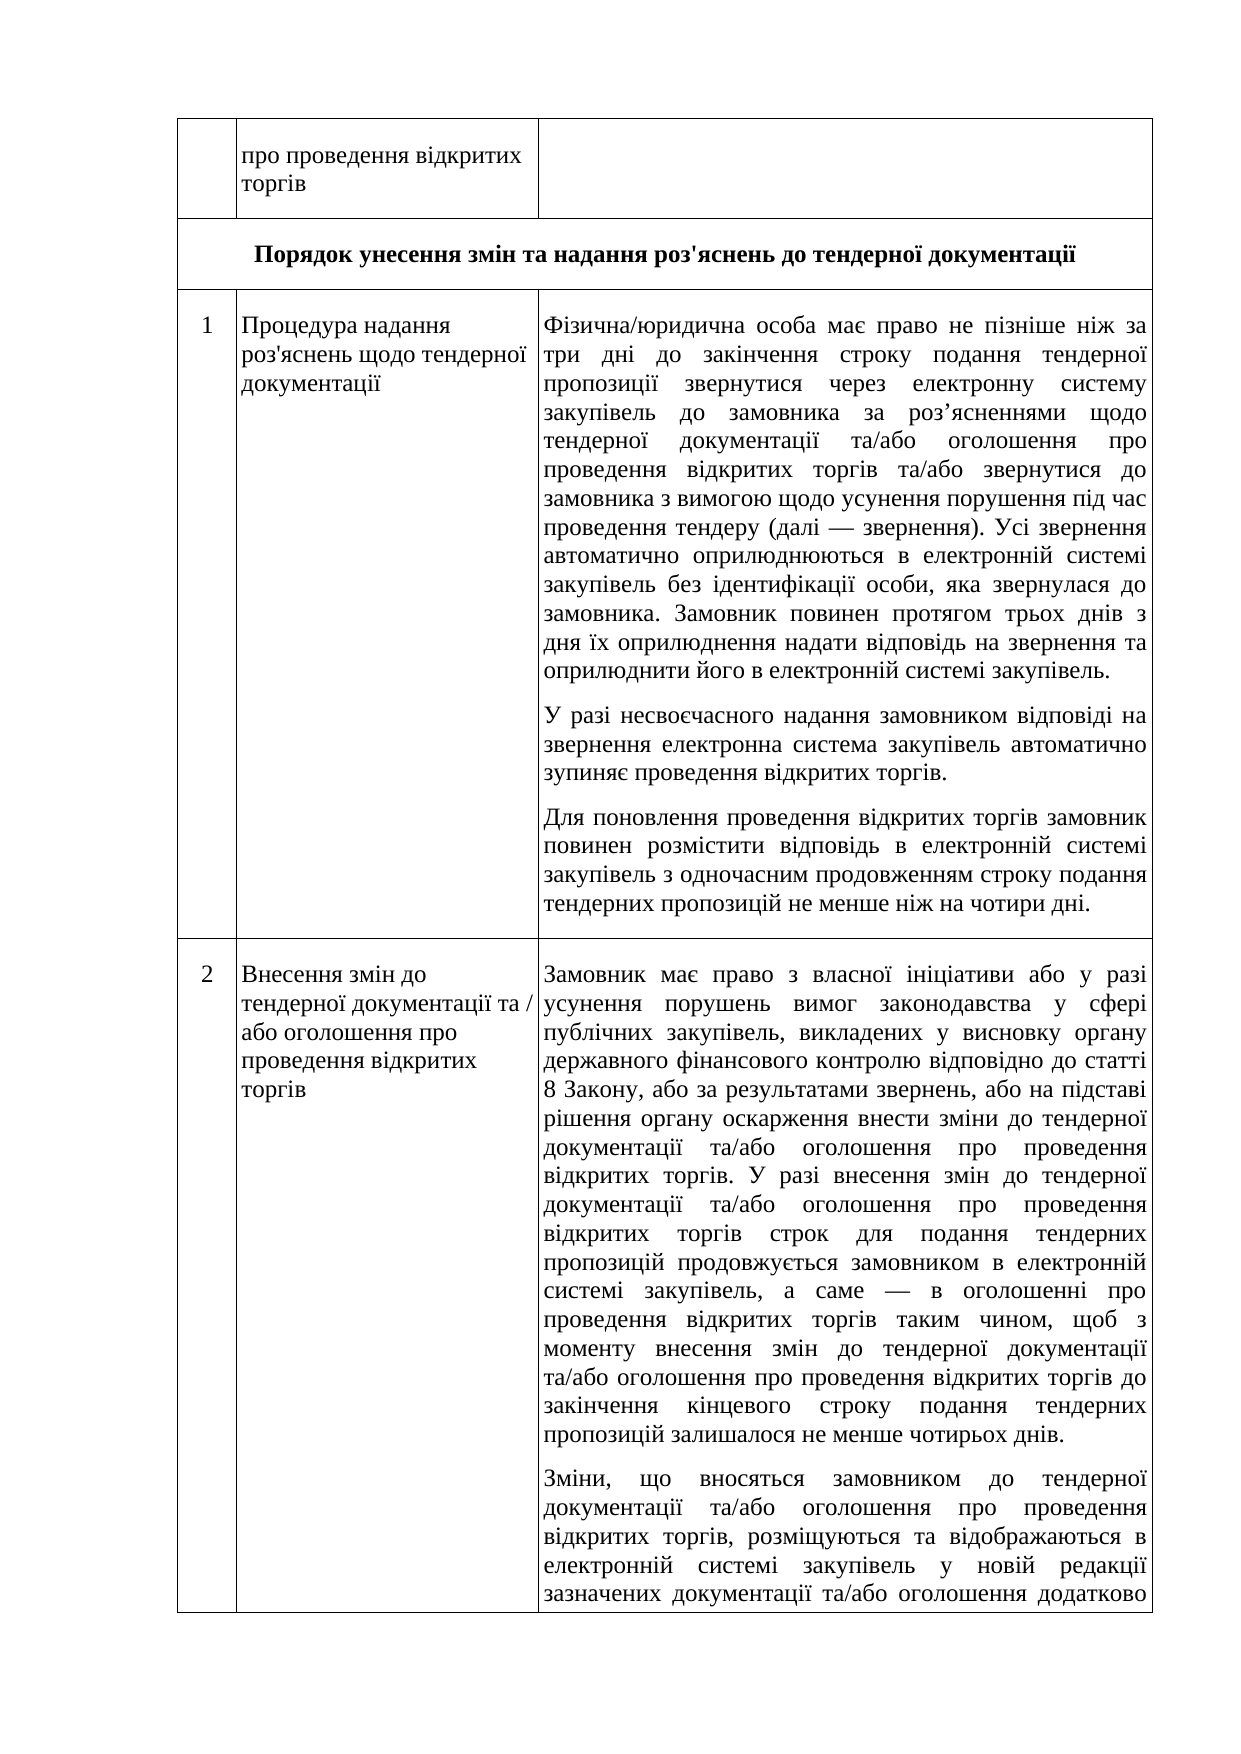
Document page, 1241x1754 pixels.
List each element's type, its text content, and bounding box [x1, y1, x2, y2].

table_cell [539, 939, 1152, 1612]
table_cell 8 [178, 119, 236, 218]
table_cell Фізична/юридична особа має право не пізніше ніж за три дні до закінчення строку подання тендерної пропозиції звернутися через електронну систему закупівель до замовника за роз’ясненнями щодо тендерної документації та/або оголошення про проведення відкритих торгів та/або звернутися до замовника з вимогою щодо усунення порушення під час проведення тендеру (далі — звернення). Усі звернення автоматично оприлюднюються в електронній системі закупівель без ідентифікації особи, яка звернулася до замовника. Замовник повинен протягом трьох днів з дня їх оприлюднення надати відповідь на звернення та оприлюднити його в електронній системі закупівель. У разі несвоєчасного надання замовником відповіді на звернення електронна система закупівель автоматично зупиняє проведення відкритих торгів. Для поновлення проведення відкритих торгів замовник повинен розмістити відповідь в електронній системі закупівель з одночасним продовженням строку подання тендерних пропозицій не менше ніж на чотири дні. [539, 290, 1152, 937]
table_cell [237, 119, 538, 218]
table_cell 1 [178, 290, 236, 937]
table_cell 2 [178, 939, 236, 1612]
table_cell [539, 119, 1152, 218]
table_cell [237, 939, 538, 1612]
table_cell Порядок унесення змін та надання роз'яснень до тендерної документації [178, 219, 1152, 289]
table_cell Процедура надання роз'яснень щодо тендерної документації [237, 290, 538, 937]
